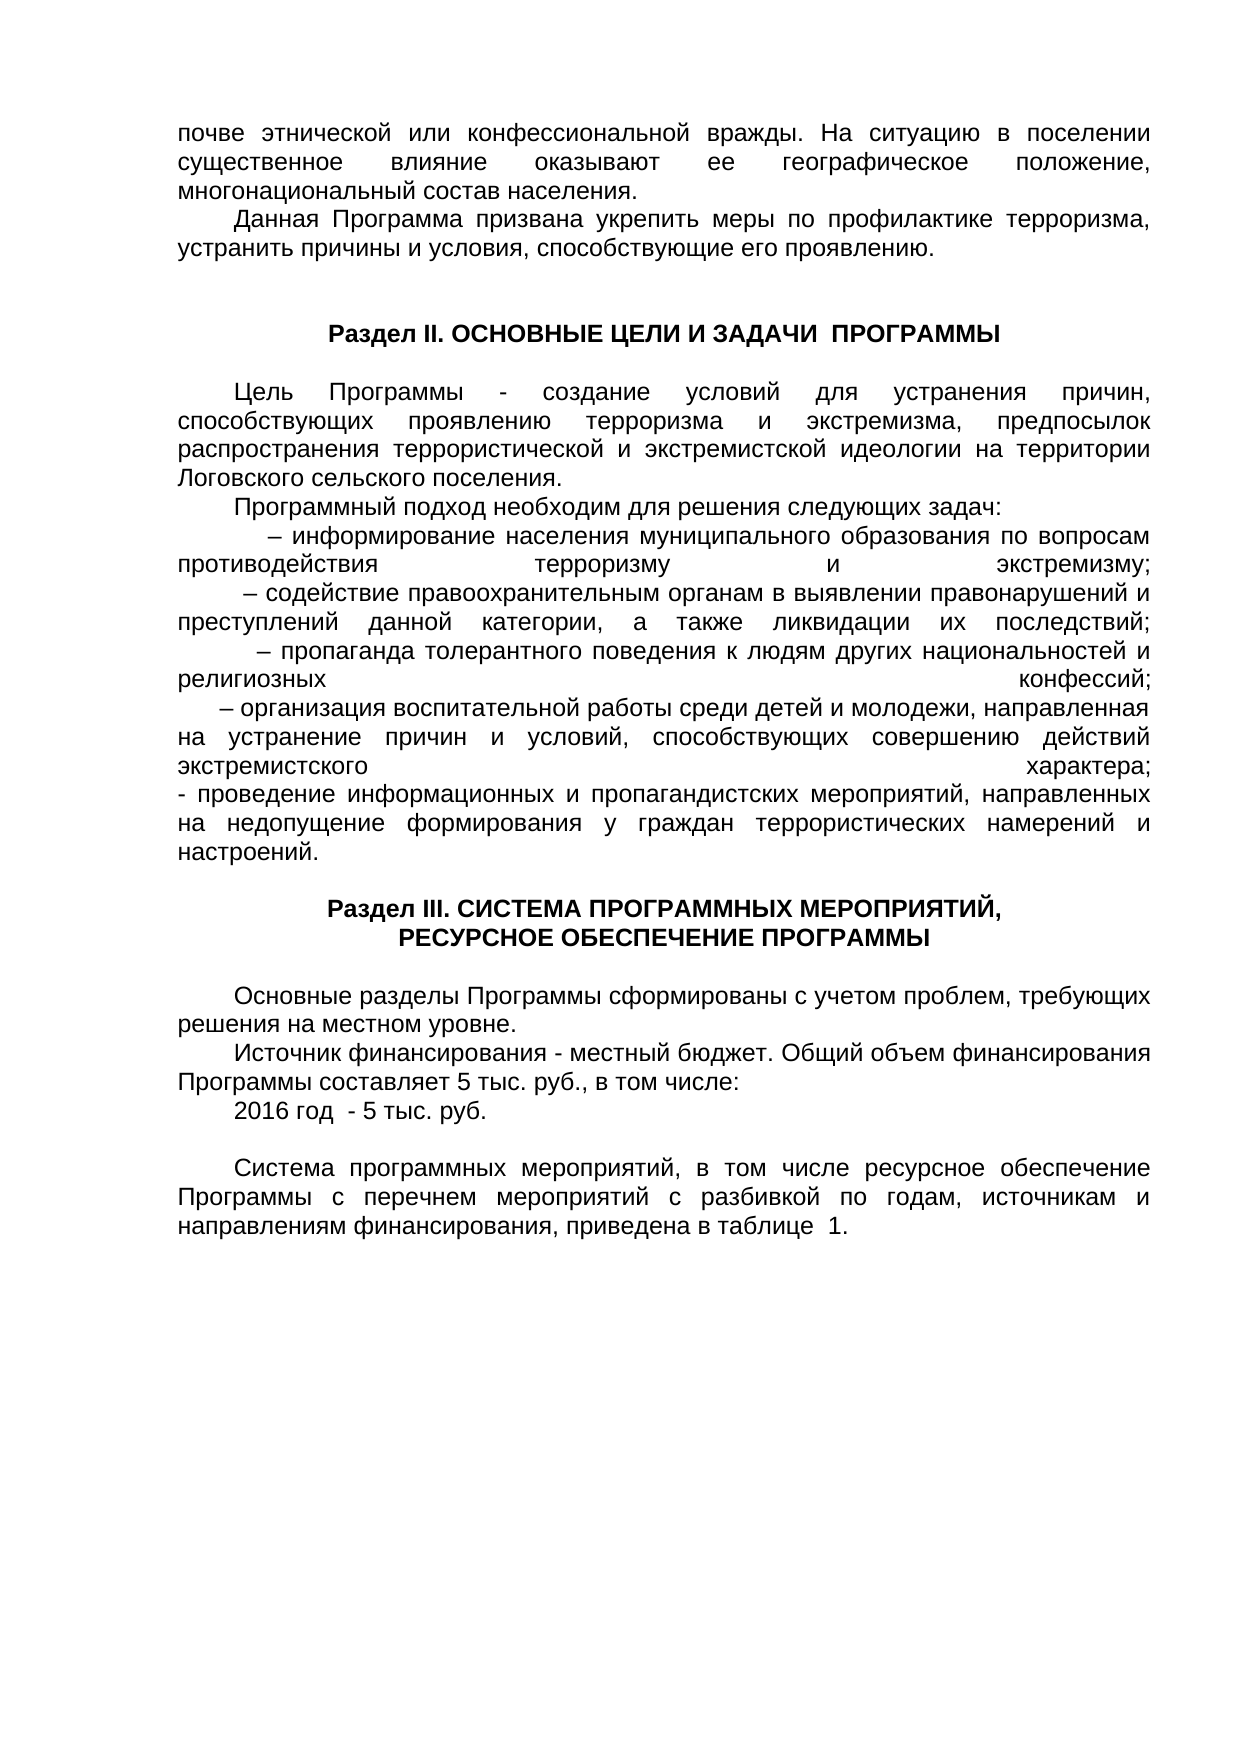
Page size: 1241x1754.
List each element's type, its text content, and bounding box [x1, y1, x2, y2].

text – информирование населения муниципального образования по вопросам противодействия терроризму и экстремизму; – содействие правоохранительным органам в выявлении правонарушений и преступлений данной категории, а также ликвидации их последствий; – пропаганда толерантного поведения к людям других национальностей и религиозных конфессий; – организация воспитательной работы среди детей и молодежи, направленная на устранение причин и условий, способствующих совершению действий экстремистского характера; - проведение информационных и пропагандистских мероприятий, направленных на недопущение формирования у граждан террористических намерений и настроений. [177, 521, 1152, 866]
text Система программных мероприятий, в том числе ресурсное обеспечение Программы с перечнем мероприятий с разбивкой по годам, источникам и направлениям финансирования, приведена в таблице 1. [177, 1153, 1152, 1239]
text Основные разделы Программы сформированы с учетом проблем, требующих решения на местном уровне. [177, 981, 1152, 1038]
text Раздел III. СИСТЕМА ПРОГРАММНЫХ МЕРОПРИЯТИЙ, [177, 894, 1152, 923]
text Источник финансирования - местный бюджет. Общий объем финансирования Программы составляет 5 тыс. руб., в том числе: [177, 1038, 1152, 1096]
text РЕСУРСНОЕ ОБЕСПЕЧЕНИЕ ПРОГРАММЫ [177, 923, 1152, 952]
text Данная Программа призвана укрепить меры по профилактике терроризма, устранить причины и условия, способствующие его проявлению. [177, 204, 1152, 262]
text Цель Программы - создание условий для устранения причин, способствующих проявлению терроризма и экстремизма, предпосылок распространения террористической и экстремистской идеологии на территории Логовского сельского поселения. [177, 377, 1152, 492]
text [177, 118, 1152, 204]
text 2016 год - 5 тыс. руб. [177, 1096, 1152, 1124]
text Раздел II. ОСНОВНЫЕ ЦЕЛИ И ЗАДАЧИ ПРОГРАММЫ [177, 319, 1152, 348]
text Программный подход необходим для решения следующих задач: [177, 492, 1152, 521]
